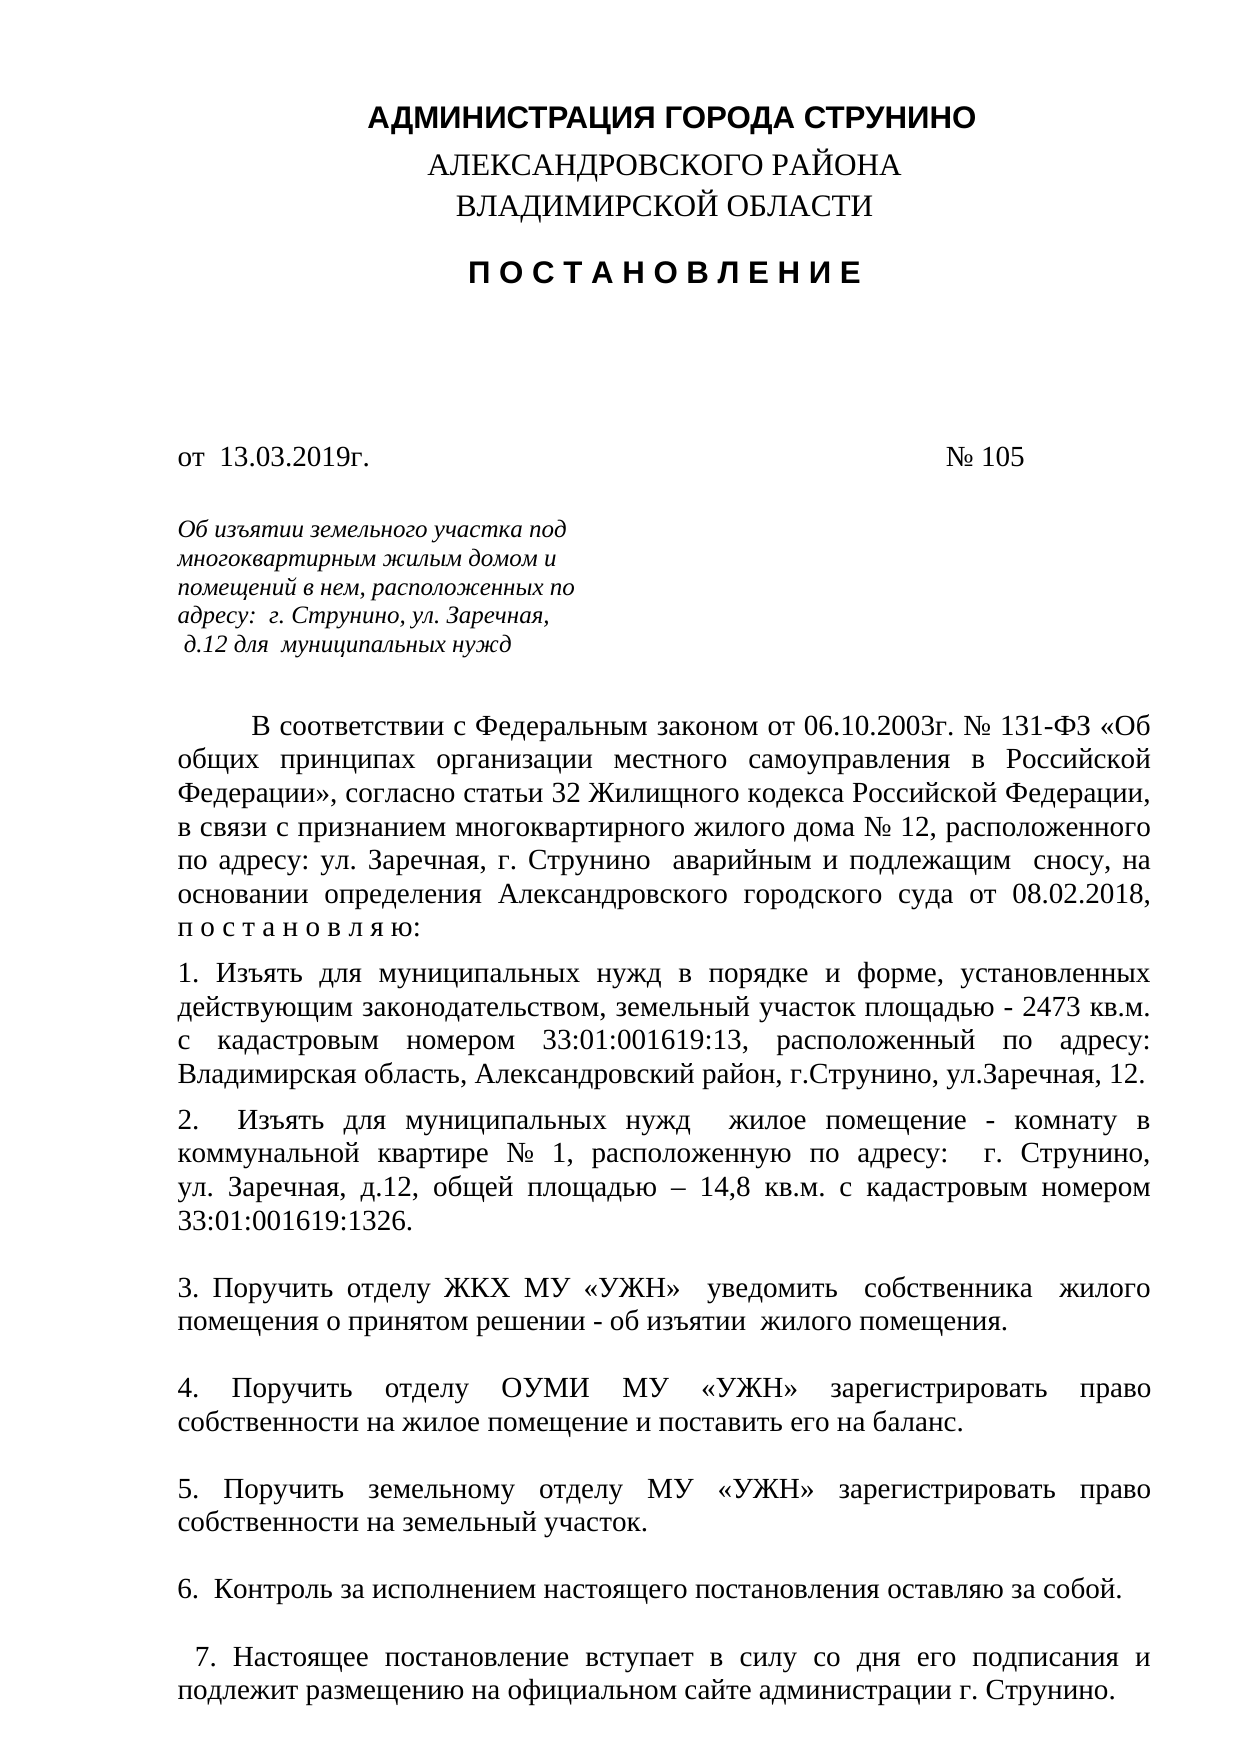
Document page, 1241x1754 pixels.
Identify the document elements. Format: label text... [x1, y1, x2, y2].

text 4. Поручить отделу ОУМИ МУ «УЖН» зарегистрировать право собственности на жилое помещение и поставить его на баланс. [177, 1370, 1152, 1437]
text д.12 для муниципальных нужд [177, 629, 1152, 658]
text ВЛАДИМИРСКОЙ ОБЛАСТИ [177, 188, 1152, 223]
text от 13.03.2019г. № 105 [177, 439, 1152, 473]
text АЛЕКСАНДРОВСКОГО РАЙОНА [177, 146, 1152, 182]
text 5. Поручить земельному отделу МУ «УЖН» зарегистрировать право собственности на земельный участок. [177, 1471, 1152, 1538]
text 1. Изъять для муниципальных нужд в порядке и форме, установленных действующим законодательством, земельный участок площадью - 2473 кв.м. с кадастровым номером 33:01:001619:13, расположенный по адресу: Владимирская область, Александровский район, г.Струнино, ул.Заречная, 12. [177, 955, 1152, 1089]
text 6. Контроль за исполнением настоящего постановления оставляю за собой. [162, 1572, 1152, 1605]
text 7. Настоящее постановление вступает в силу со дня его подписания и подлежит размещению на официальном сайте администрации г. Струнино. [162, 1639, 1152, 1706]
text 2. Изъять для муниципальных нужд жилое помещение - комнату в коммунальной квартире № 1, расположенную по адресу: г. Струнино, ул. Заречная, д.12, общей площадью – 14,8 кв.м. с кадастровым номером 33:01:001619:1326. [177, 1102, 1152, 1236]
subtitle АДМИНИСТРАЦИЯ ГОРОДА СТРУНИНО [192, 99, 1152, 135]
text В соответствии с Федеральным законом от 06.10.2003г. № 131-ФЗ «Об общих принципах организации местного самоуправления в Российской Федерации», согласно статьи 32 Жилищного кодекса Российской Федерации, в связи с признанием многоквартирного жилого дома № 12, расположенного по адресу: ул. Заречная, г. Струнино аварийным и подлежащим сносу, на основании определения Александровского городского суда от 08.02.2018, п о с т а н о в л я ю: [177, 708, 1152, 943]
text Об изъятии земельного участка под [177, 514, 1152, 543]
text многоквартирным жилым домом и [177, 543, 1152, 572]
text 3. Поручить отделу ЖКХ МУ «УЖН» уведомить собственника жилого помещения о принятом решении - об изъятии жилого помещения. [177, 1270, 1152, 1337]
text адресу: г. Струнино, ул. Заречная, [177, 601, 1152, 629]
text помещений в нем, расположенных по [177, 572, 1152, 601]
subtitle П О С Т А Н О В Л Е Н И Е [177, 254, 1152, 290]
